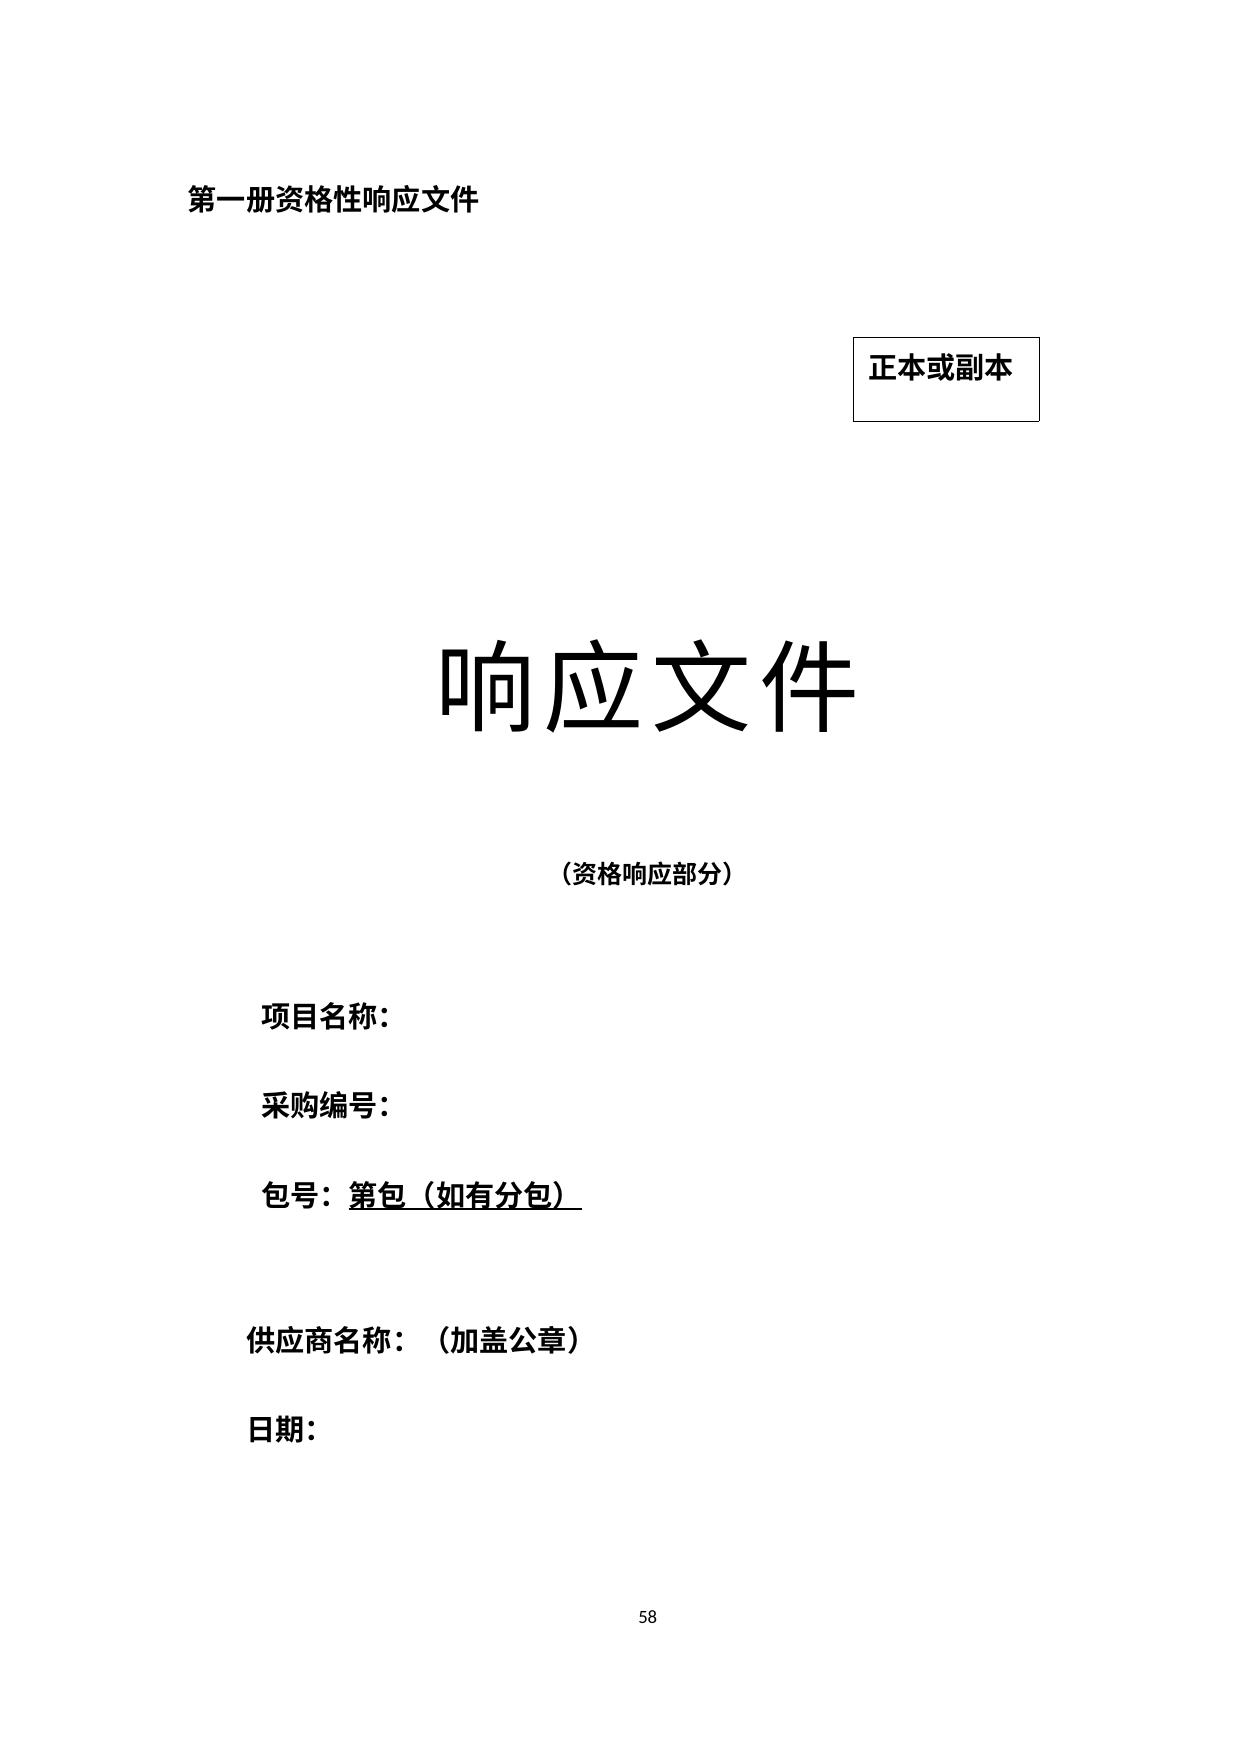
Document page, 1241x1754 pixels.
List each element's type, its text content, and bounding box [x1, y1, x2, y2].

text 包号：第包（如有分包） [187, 1159, 1107, 1227]
text 日期： [187, 1394, 1107, 1462]
subtitle 第一册资格性响应文件 [187, 164, 1107, 232]
text 采购编号： [187, 1070, 1107, 1138]
text （资格响应部分） [187, 838, 1107, 906]
text 响应文件 [187, 596, 1107, 766]
text 项目名称： [187, 981, 1107, 1049]
text 供应商名称：（加盖公章） [187, 1305, 1107, 1373]
